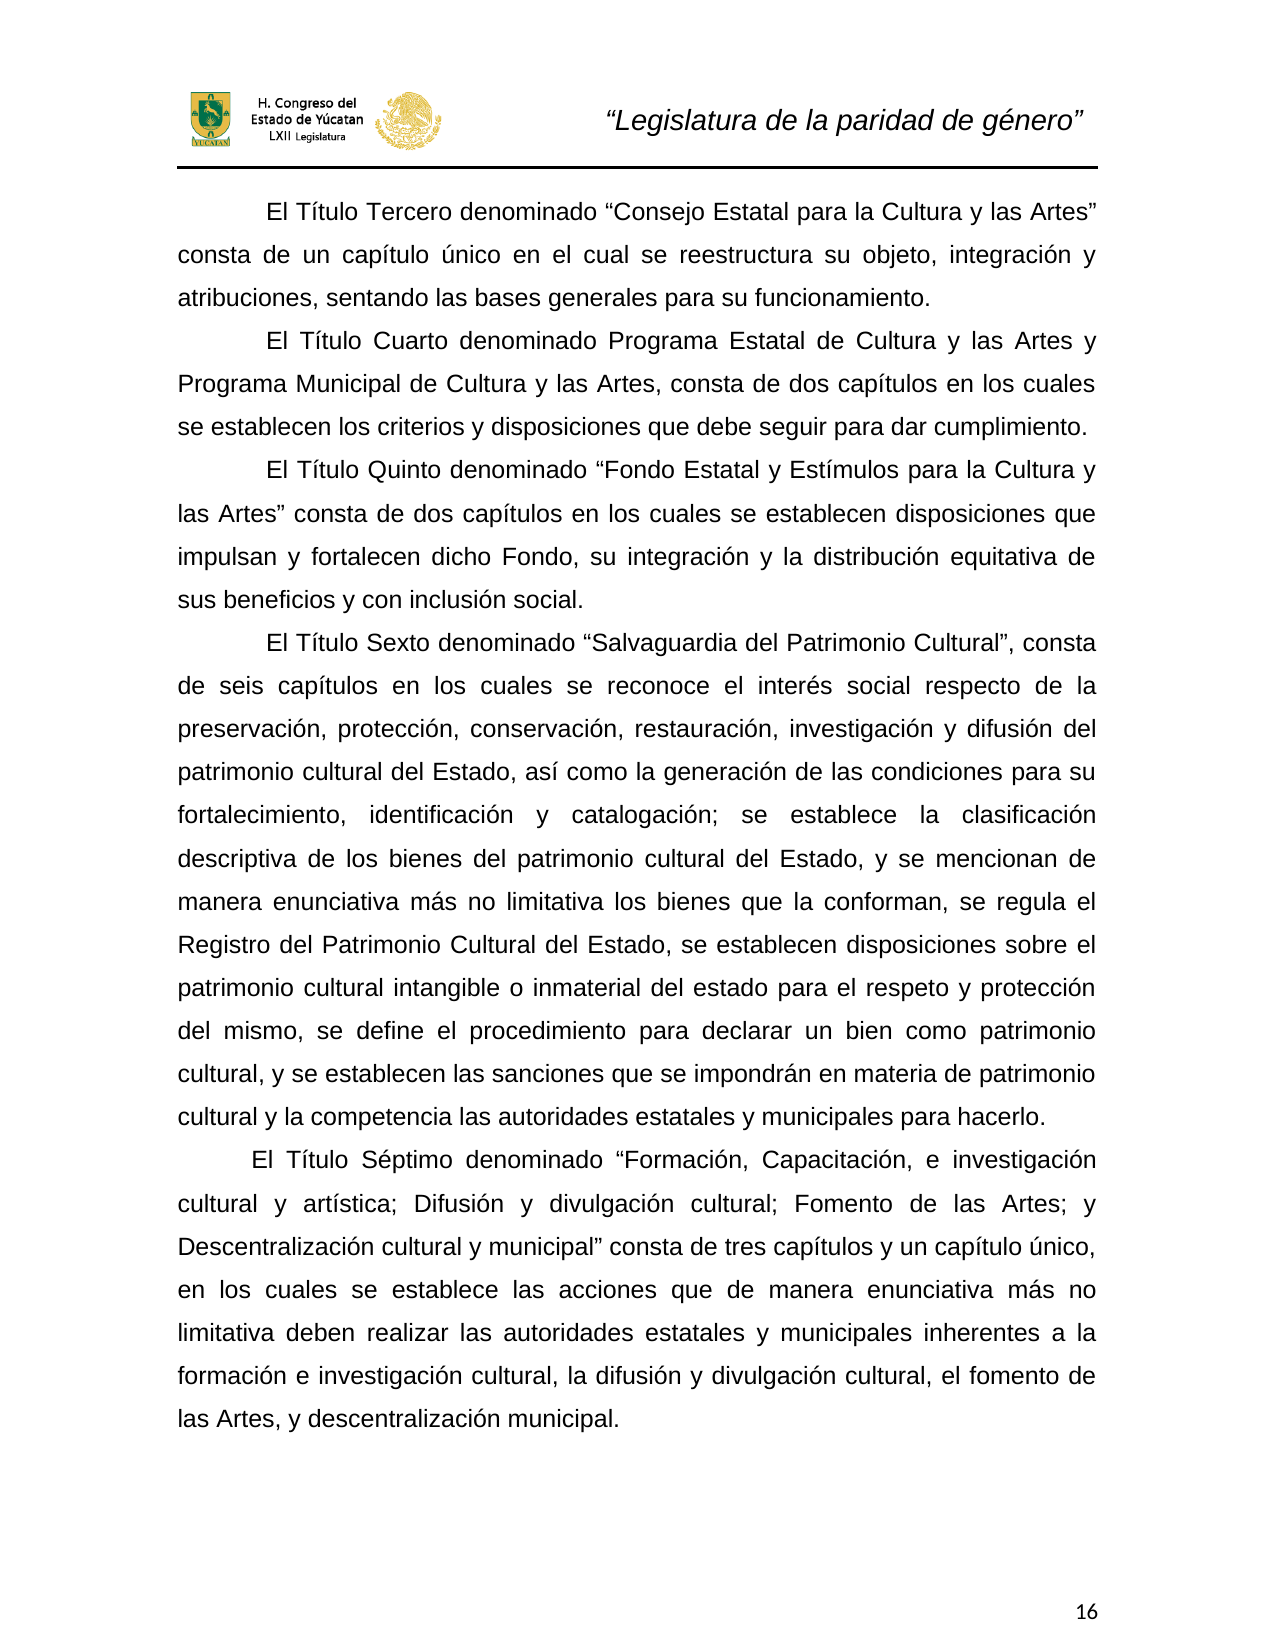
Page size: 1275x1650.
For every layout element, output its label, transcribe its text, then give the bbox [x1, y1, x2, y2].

text El Título Tercero denominado “Consejo Estatal para la Cultura y las Artes” consta de un capítulo único en el cual se reestructura su objeto, integración y atribuciones, sentando las bases generales para su funcionamiento. [177, 197, 1098, 312]
text El Título Sexto denominado “Salvaguardia del Patrimonio Cultural”, consta de seis capítulos en los cuales se reconoce el interés social respecto de la preservación, protección, conservación, restauración, investigación y difusión del patrimonio cultural del Estado, así como la generación de las condiciones para su fortalecimiento, identificación y catalogación; se establece la clasificación descriptiva de los bienes del patrimonio cultural del Estado, y se mencionan de manera enunciativa más no limitativa los bienes que la conforman, se regula el Registro del Patrimonio Cultural del Estado, se establecen disposiciones sobre el patrimonio cultural intangible o inmaterial del estado para el respeto y protección del mismo, se define el procedimiento para declarar un bien como patrimonio cultural, y se establecen las sanciones que se impondrán en materia de patrimonio cultural y la competencia las autoridades estatales y municipales para hacerlo. [177, 628, 1098, 1131]
text El Título Séptimo denominado “Formación, Capacitación, e investigación cultural y artística; Difusión y divulgación cultural; Fomento de las Artes; y Descentralización cultural y municipal” consta de tres capítulos y un capítulo único, en los cuales se establece las acciones que de manera enunciativa más no limitativa deben realizar las autoridades estatales y municipales inherentes a la formación e investigación cultural, la difusión y divulgación cultural, el fomento de las Artes, y descentralización municipal. [177, 1146, 1098, 1433]
text El Título Quinto denominado “Fondo Estatal y Estímulos para la Cultura y las Artes” consta de dos capítulos en los cuales se establecen disposiciones que impulsan y fortalecen dicho Fondo, su integración y la distribución equitativa de sus beneficios y con inclusión social. [177, 456, 1098, 614]
text El Título Cuarto denominado Programa Estatal de Cultura y las Artes y Programa Municipal de Cultura y las Artes, consta de dos capítulos en los cuales se establecen los criterios y disposiciones que debe seguir para dar cumplimiento. [177, 326, 1098, 441]
picture [189, 88, 443, 151]
